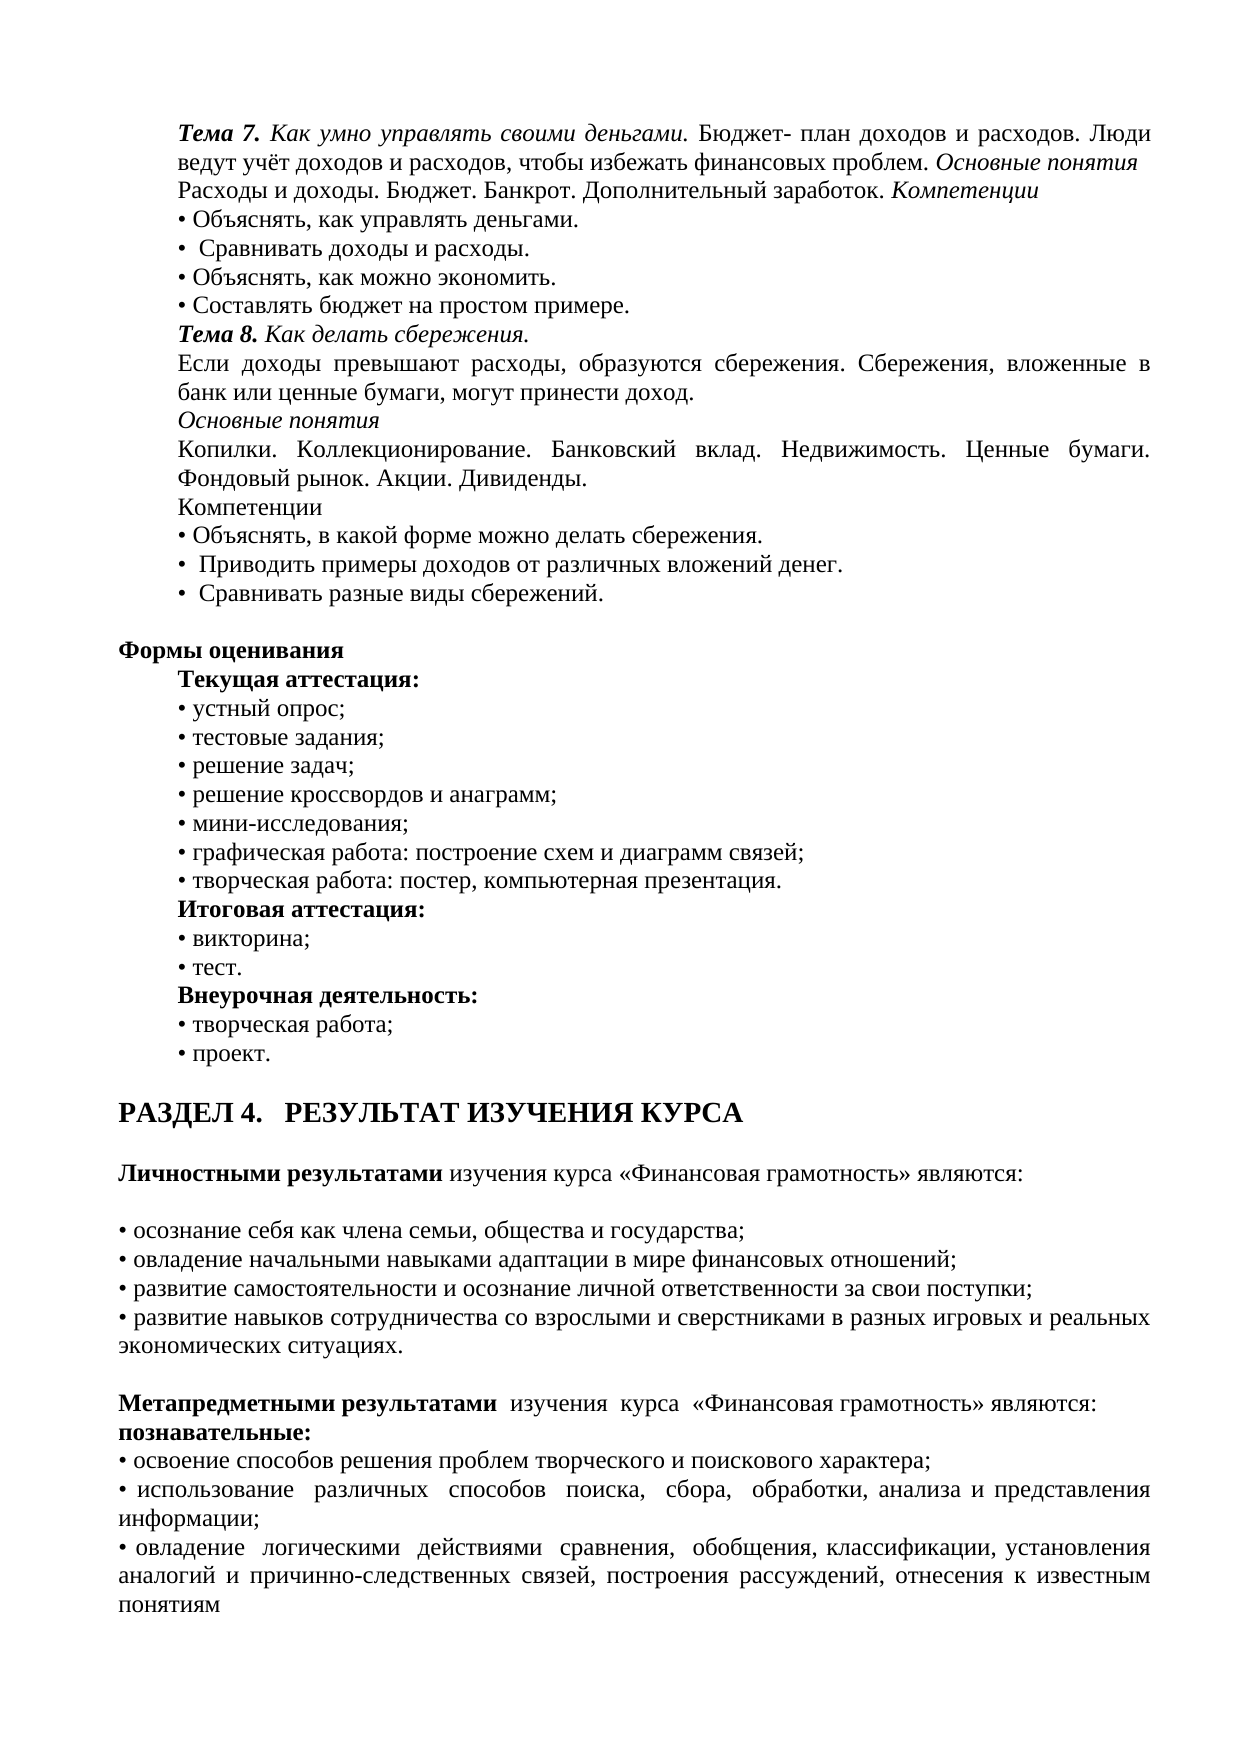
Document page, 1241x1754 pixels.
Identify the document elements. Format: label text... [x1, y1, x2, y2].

text • Объяснять, как можно экономить. [177, 262, 1152, 291]
text • овладение начальными навыками адаптации в мире финансовых отношений; [118, 1244, 1152, 1273]
text • тест. [118, 952, 1152, 981]
text Копилки. Коллекционирование. Банковский вклад. Недвижимость. Ценные бумаги. Фондовый рынок. Акции. Дивиденды. [177, 434, 1152, 492]
text Тема 8. Как делать сбережения. [177, 319, 1152, 348]
text Формы оценивания [118, 636, 1152, 664]
text Основные понятия [177, 406, 1152, 434]
text • Сравнивать разные виды сбережений. [177, 578, 1152, 607]
text • графическая работа: построение схем и диаграмм связей; [118, 837, 1152, 866]
text Компетенции [177, 492, 1152, 521]
text Метапредметными результатами изучения курса «Финансовая грамотность» являются: [118, 1388, 1152, 1417]
text • Приводить примеры доходов от различных вложений денег. [177, 549, 1152, 578]
text • Объяснять, в какой форме можно делать сбережения. [177, 521, 1152, 549]
text • развитие навыков сотрудничества со взрослыми и сверстниками в разных игровых и реальных экономических ситуациях. [118, 1302, 1152, 1359]
text • устный опрос; [118, 693, 1152, 722]
text • Составлять бюджет на простом примере. [177, 291, 1152, 319]
text • творческая работа; [118, 1009, 1152, 1038]
text • решение кроссвордов и анаграмм; [118, 779, 1152, 808]
text • решение задач; [118, 751, 1152, 779]
text • Сравнивать доходы и расходы. [177, 233, 1152, 262]
text • мини-исследования; [118, 808, 1152, 837]
text • творческая работа: постер, компьютерная презентация. [118, 866, 1152, 894]
text • тестовые задания; [118, 722, 1152, 751]
text РАЗДЕЛ 4. РЕЗУЛЬТАТ ИЗУЧЕНИЯ КУРСА [118, 1096, 1152, 1129]
text познавательные: [118, 1417, 1152, 1445]
text Расходы и доходы. Бюджет. Банкрот. Дополнительный заработок. Компетенции [177, 176, 1152, 204]
text • проект. [118, 1038, 1152, 1067]
text • осознание себя как члена семьи, общества и государства; [118, 1215, 1152, 1244]
text • освоение способов решения проблем творческого и поискового характера; [118, 1445, 1152, 1474]
text • использование различных способов поиска, сбора, обработки, анализа и представления информации; [118, 1474, 1152, 1532]
text Если доходы превышают расходы, образуются сбережения. Сбережения, вложенные в банк или ценные бумаги, могут принести доход. [177, 348, 1152, 406]
text Тема 7. Как умно управлять своими деньгами. Бюджет- план доходов и расходов. Люди ведут учёт доходов и расходов, чтобы избежать финансовых проблем. Основные понятия [177, 118, 1152, 176]
text • Объяснять, как управлять деньгами. [177, 204, 1152, 233]
text Итоговая аттестация: [118, 894, 1152, 923]
text • викторина; [118, 923, 1152, 952]
text • развитие самостоятельности и осознание личной ответственности за свои поступки; [118, 1273, 1152, 1302]
text Личностными результатами изучения курса «Финансовая грамотность» являются: [118, 1158, 1152, 1187]
text Текущая аттестация: [118, 664, 1152, 693]
text • овладение логическими действиями сравнения, обобщения, классификации, установления аналогий и причинно-следственных связей, построения рассуждений, отнесения к известным понятиям [118, 1532, 1152, 1618]
text Внеурочная деятельность: [118, 981, 1152, 1009]
